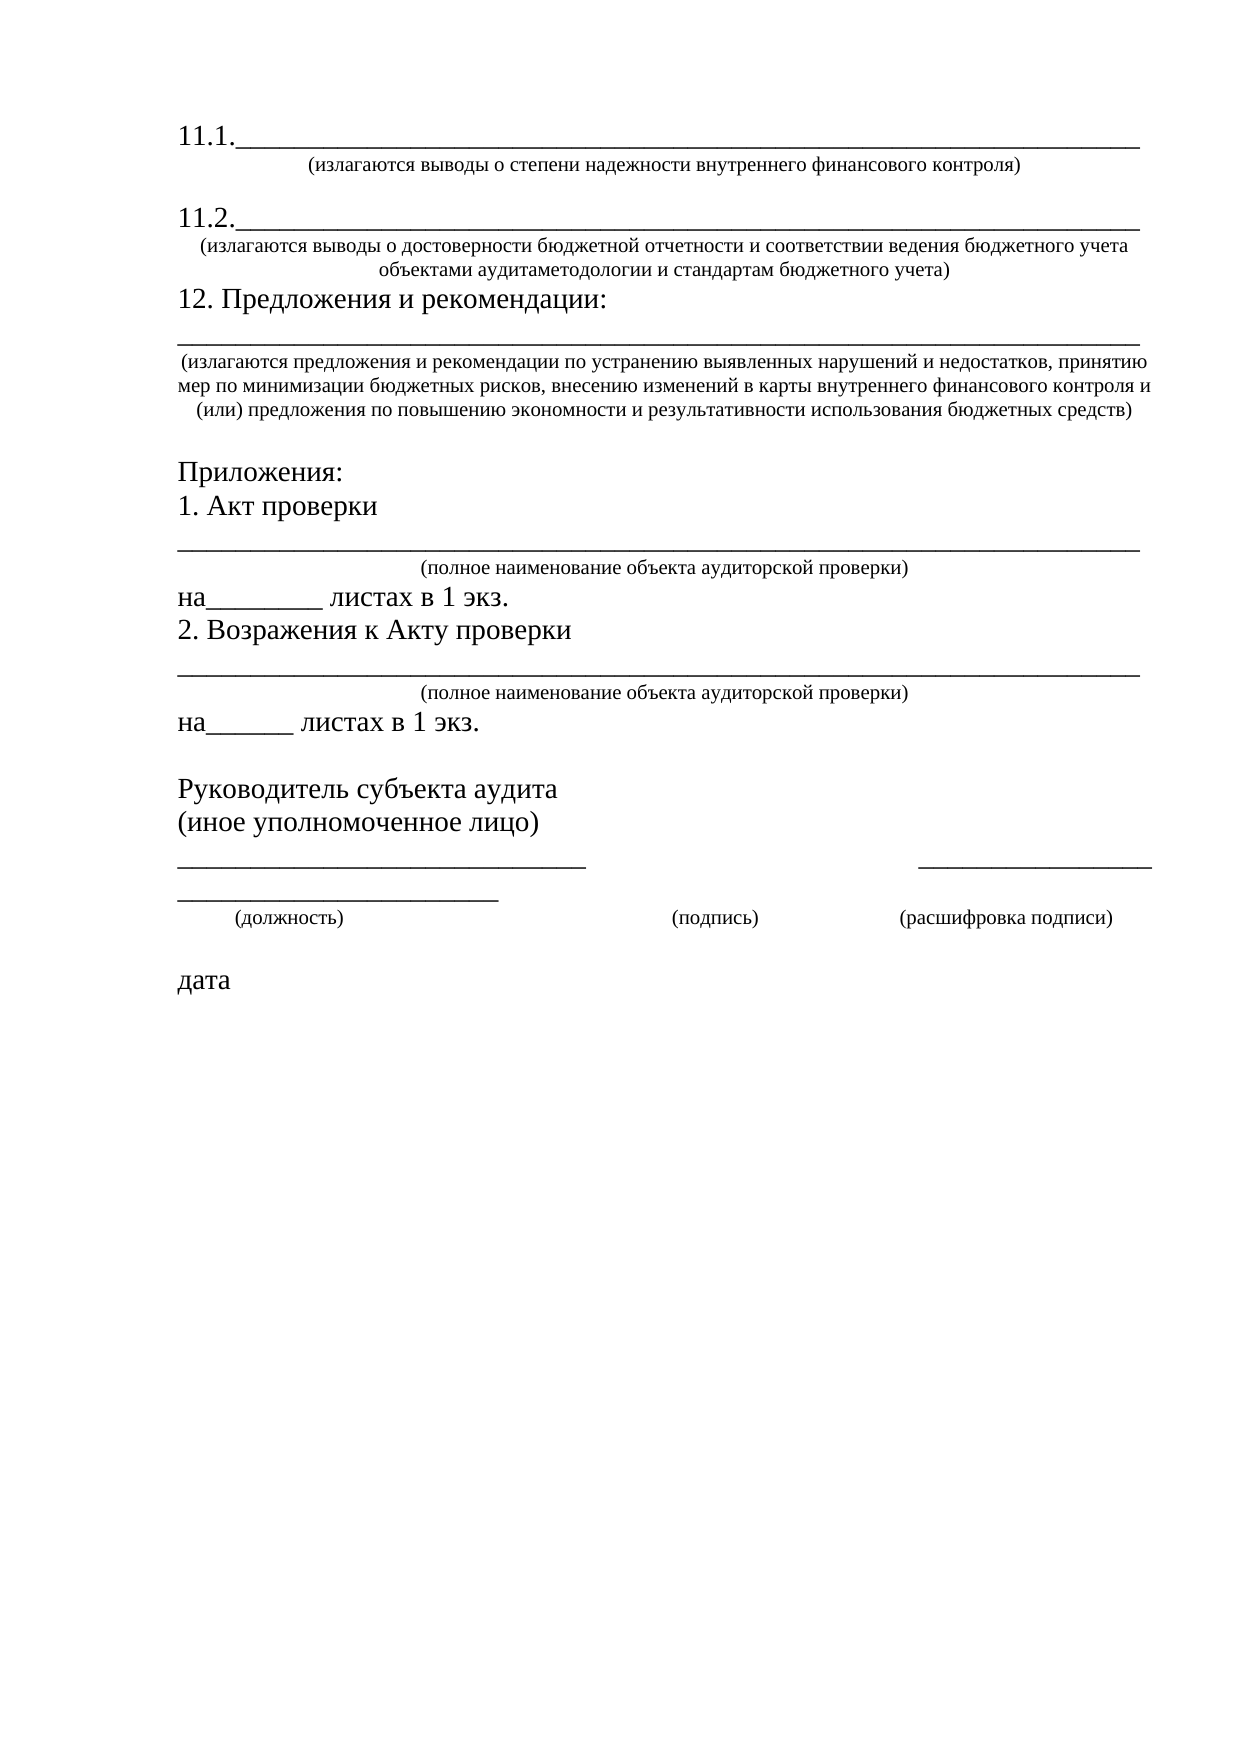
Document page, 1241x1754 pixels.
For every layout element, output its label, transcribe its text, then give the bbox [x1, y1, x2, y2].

text __________________________________________________________________ [177, 646, 1152, 679]
text 11.1.______________________________________________________________ [177, 118, 1152, 152]
text дата [177, 962, 1152, 996]
text Приложения: [177, 454, 1152, 488]
text (иное уполномоченное лицо) [177, 804, 1152, 838]
text __________________________________________________________________ [177, 315, 1152, 348]
text 2. Возражения к Акту проверки [177, 612, 1152, 646]
text (излагаются выводы о степени надежности внутреннего финансового контроля) [177, 152, 1152, 176]
text 1. Акт проверки __________________________________________________________________ [177, 488, 1152, 555]
text (полное наименование объекта аудиторской проверки) [177, 555, 1152, 579]
text 12. Предложения и рекомендации: [177, 281, 1152, 315]
text на________ листах в 1 экз. [177, 579, 1152, 612]
text 11.2.______________________________________________________________ [177, 200, 1152, 233]
text (излагаются выводы о достоверности бюджетной отчетности и соответствии ведения бюджетного учета объектами аудитаметодологии и стандартам бюджетного учета) [177, 233, 1152, 281]
text Руководитель субъекта аудита [177, 771, 1152, 804]
text на______ листах в 1 экз. [177, 704, 1152, 737]
text (полное наименование объекта аудиторской проверки) [177, 679, 1152, 704]
text (излагаются предложения и рекомендации по устранению выявленных нарушений и недостатков, принятию мер по минимизации бюджетных рисков, внесению изменений в карты внутреннего финансового контроля и (или) предложения по повышению экономности и результативности использования бюджетных средств) [177, 348, 1152, 421]
text ____________________________ ________________ ______________________ [177, 838, 1152, 905]
text (должность) (подпись) (расшифровка подписи) [177, 905, 1152, 929]
